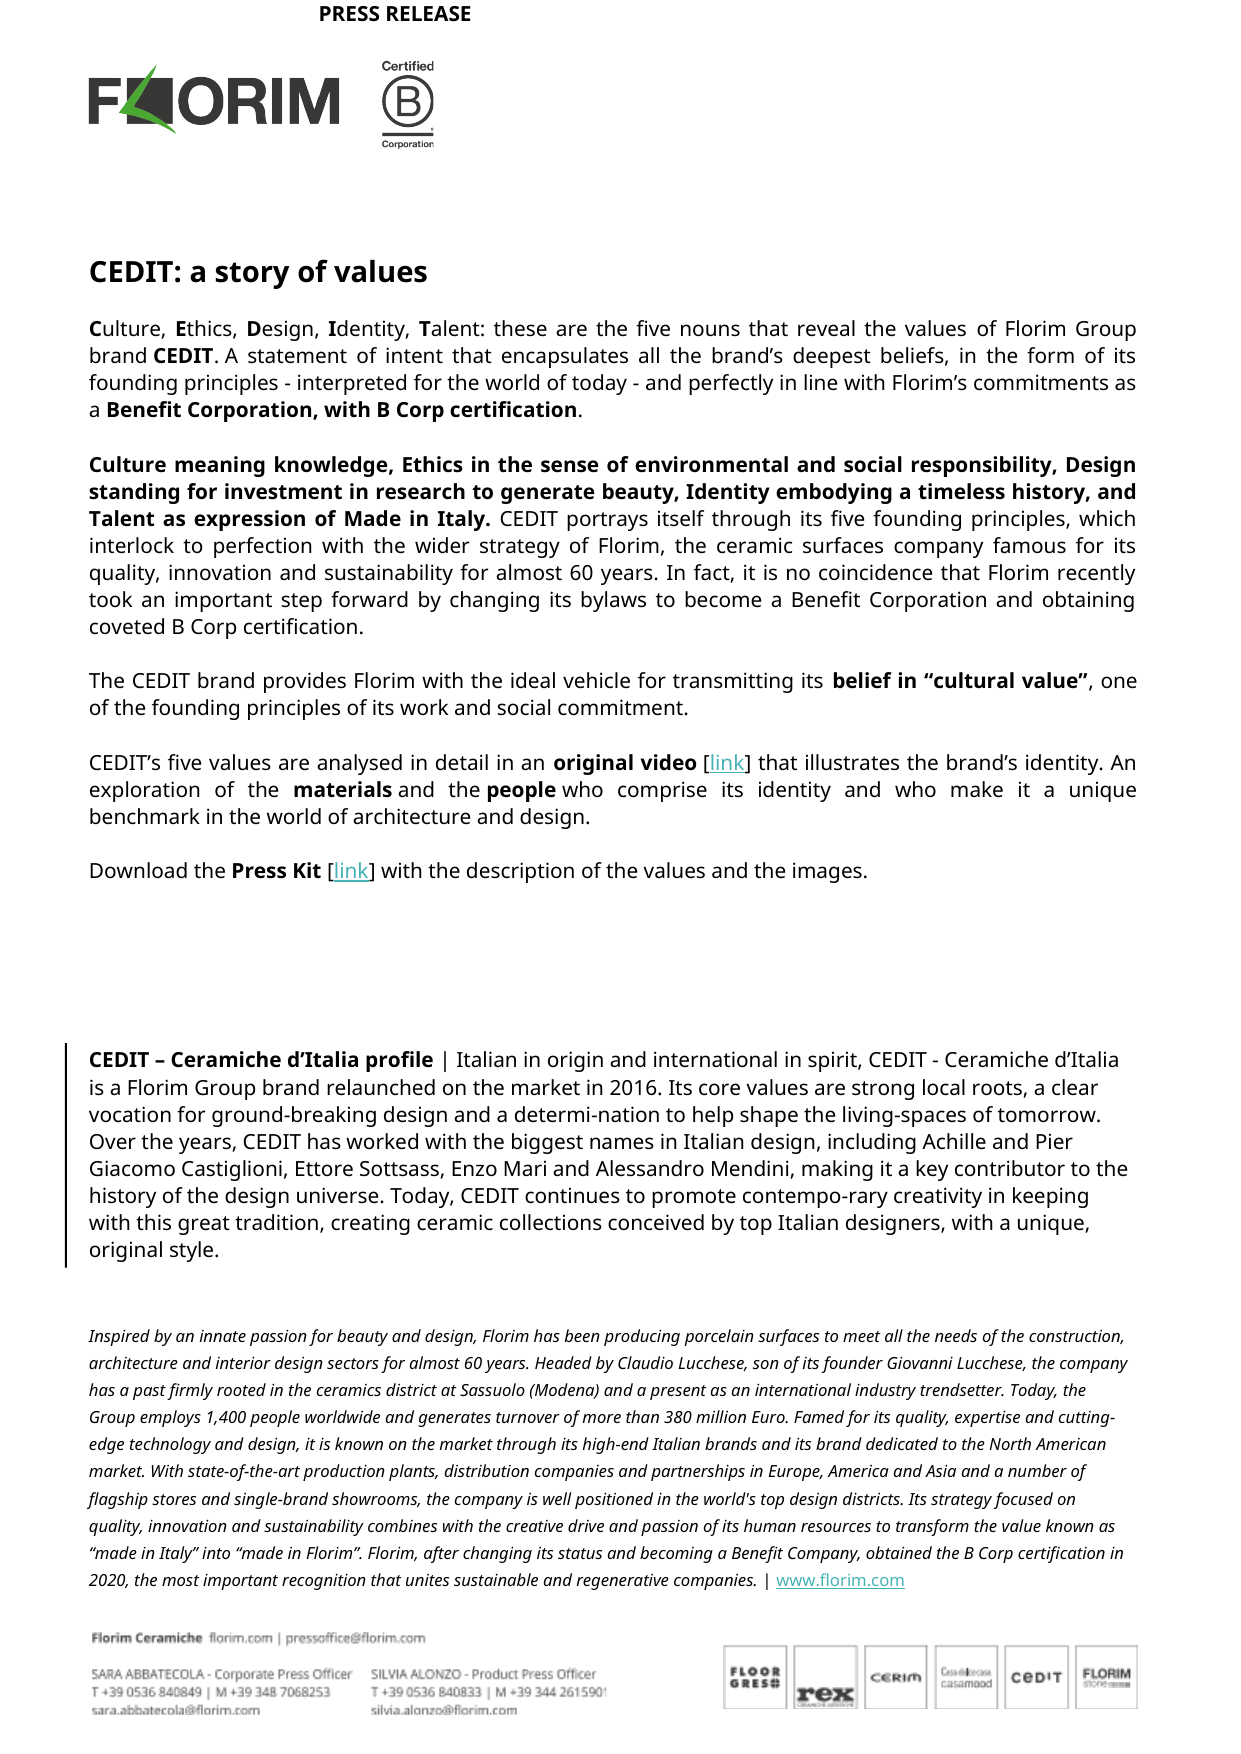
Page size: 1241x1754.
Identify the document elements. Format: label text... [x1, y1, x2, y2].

picture [88, 60, 434, 149]
text Culture meaning knowledge, Ethics in the sense of environmental and social responsibility, Design standing for investment in research to generate beauty, Identity embodying a timeless history, and Talent as expression of Made in Italy. CEDIT portrays itself through its five founding principles, which interlock to perfection with the wider strategy of Florim, the ceramic surfaces company famous for its quality, innovation and sustainability for almost 60 years. In fact, it is no coincidence that Florim recently took an important step forward by changing its bylaws to become a Benefit Corporation and obtaining coveted B Corp certification. [89, 450, 1138, 640]
text Download the Press Kit [link] with the description of the values and the images. [89, 857, 1138, 884]
text CEDIT: a story of values [89, 261, 1138, 288]
text The CEDIT brand provides Florim with the ideal vehicle for transmitting its belief in “cultural value”, one of the founding principles of its work and social commitment. [89, 667, 1138, 721]
text CEDIT’s five values are analysed in detail in an original video [link] that illustrates the brand’s identity. An exploration of the materials and the people who comprise its identity and who make it a unique benchmark in the world of architecture and design. [89, 748, 1138, 829]
text Culture, Ethics, Design, Identity, Talent: these are the five nouns that reveal the values ​​of Florim Group brand CEDIT. A statement of intent that encapsulates all the brand’s deepest beliefs, in the form of its founding principles - interpreted for the world of today - and perfectly in line with Florim’s commitments as a Benefit Corporation, with B Corp certification. [89, 315, 1138, 423]
text CEDIT – Ceramiche d’Italia profile | Italian in origin and international in spirit, CEDIT - Ceramiche d’Italia is a Florim Group brand relaunched on the market in 2016. Its core values are strong local roots, a clear vocation for ground-breaking design and a determi-nation to help shape the living-spaces of tomorrow. Over the years, CEDIT has worked with the biggest names in Italian design, including Achille and Pier Giacomo Castiglioni, Ettore Sottsass, Enzo Mari and Alessandro Mendini, making it a key contributor to the history of the design universe. Today, CEDIT continues to promote contempo-rary creativity in keeping with this great tradition, creating ceramic collections conceived by top Italian designers, with a unique, original style. [89, 1046, 1138, 1263]
